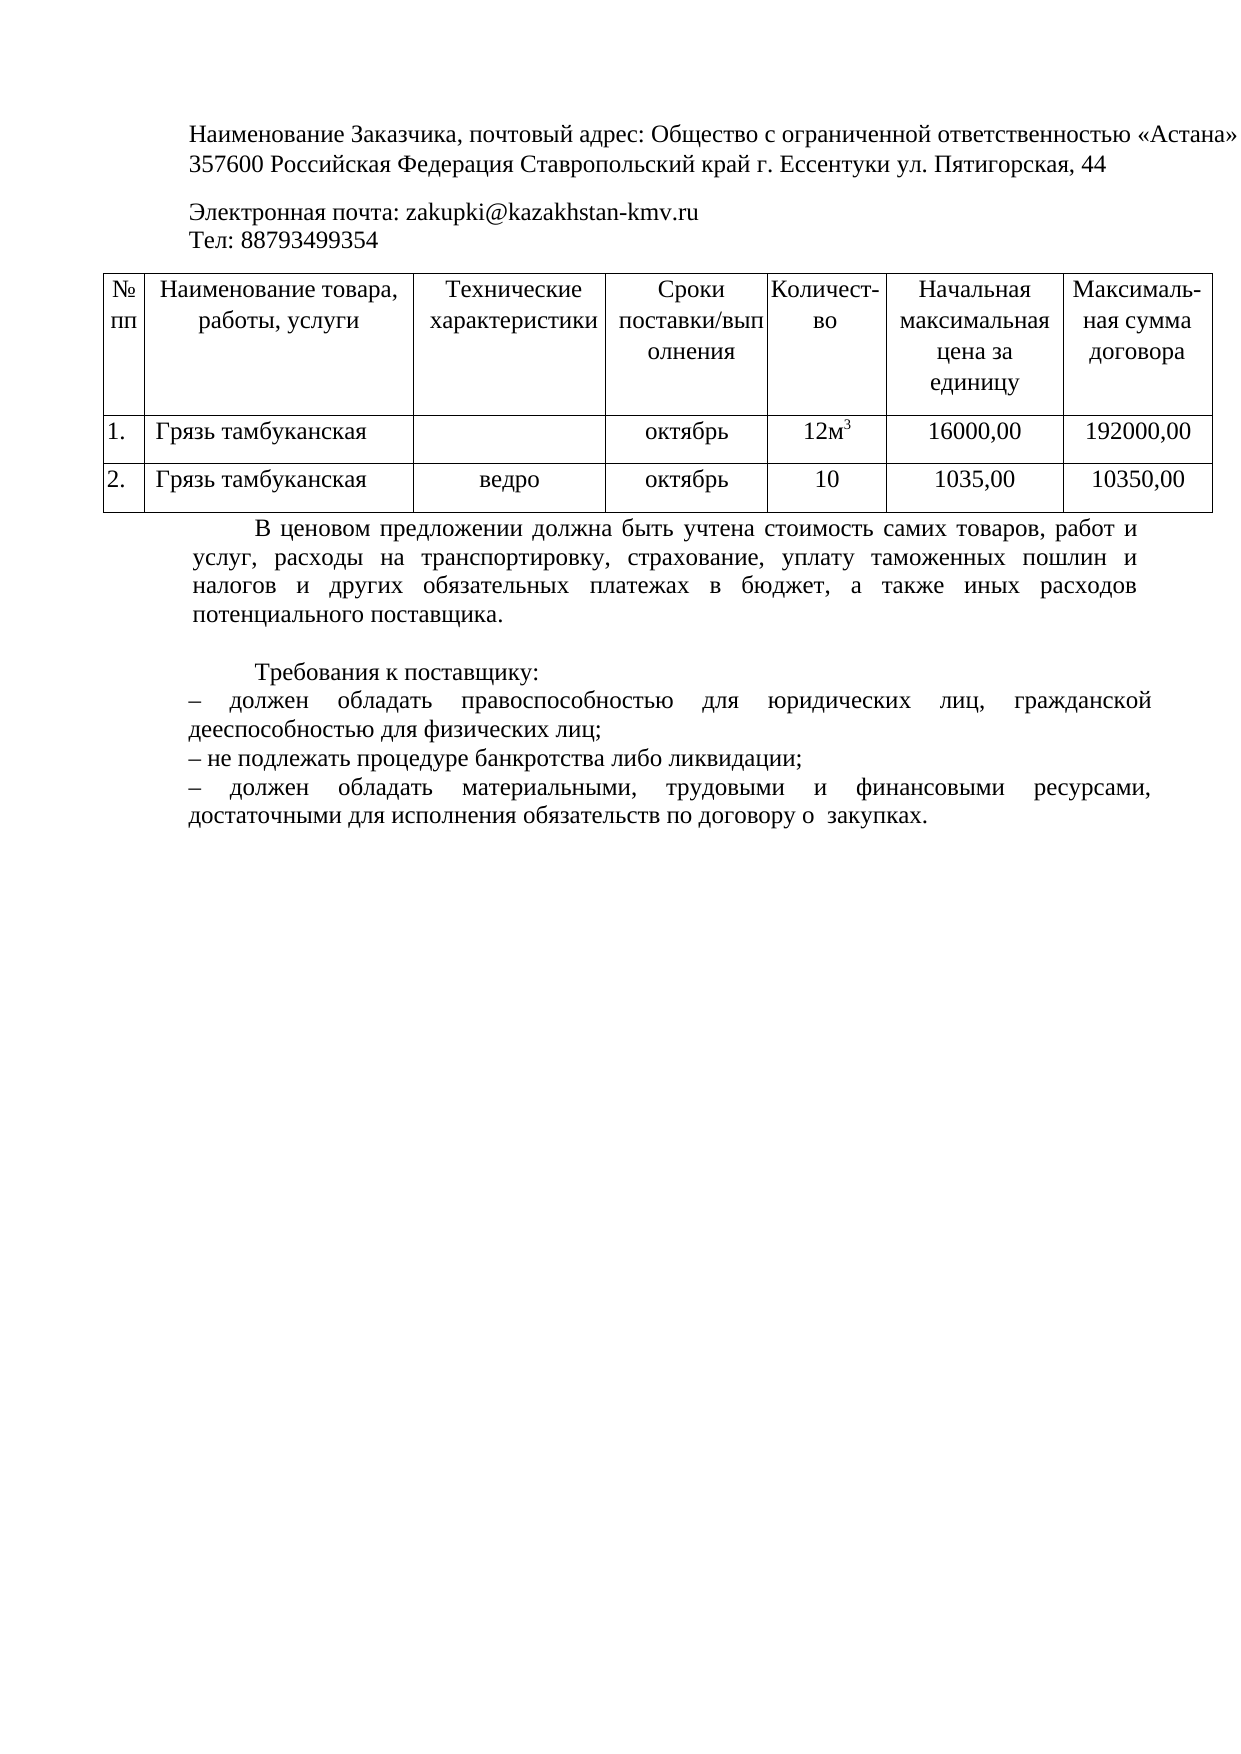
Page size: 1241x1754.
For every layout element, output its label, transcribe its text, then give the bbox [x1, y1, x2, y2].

table_cell 12м3 [768, 416, 886, 463]
table_cell [104, 464, 144, 512]
table_cell [414, 416, 605, 463]
table_header Наименование Заказчика, почтовый адрес: Общество с ограниченной ответственностью «Астана» [177, 118, 1240, 149]
table_cell Грязь тамбуканская [145, 416, 413, 463]
table_header Начальная максимальная цена за единицу [887, 274, 1063, 415]
table_cell Электронная почта: zakupki@kazakhstan-kmv.ru Тел: 88793499354 [177, 197, 1240, 273]
table_cell 10 [768, 464, 886, 512]
table_cell 10350,00 [1064, 464, 1212, 512]
table_cell [104, 416, 144, 463]
table_cell 192000,00 [1064, 416, 1212, 463]
table_header Максималь-ная сумма договора [1064, 274, 1212, 415]
table_cell 1035,00 [887, 464, 1063, 512]
table_header Количест-во [768, 274, 886, 415]
table_cell 16000,00 [887, 416, 1063, 463]
table_cell Грязь тамбуканская [145, 464, 413, 512]
text – не подлежать процедуре банкротства либо ликвидации; [188, 743, 1152, 772]
table_header № пп [104, 274, 144, 415]
text – должен обладать материальными, трудовыми и финансовыми ресурсами, достаточными для исполнения обязательств по договору о закупках. [188, 772, 1152, 829]
text В ценовом предложении должна быть учтена стоимость самих товаров, работ и услуг, расходы на транспортировку, страхование, уплату таможенных пошлин и налогов и других обязательных платежах в бюджет, а также иных расходов потенциального поставщика. [192, 513, 1137, 628]
text Требования к поставщику: [192, 657, 1137, 685]
text – должен обладать правоспособностью для юридических лиц, гражданской дееспособностью для физических лиц; [188, 685, 1152, 743]
table_cell октябрь [606, 416, 767, 463]
table_cell октябрь [606, 464, 767, 512]
table_header Наименование товара, работы, услуги [145, 274, 413, 415]
table_cell ведро [414, 464, 605, 512]
table_cell 357600 Российская Федерация Ставропольский край г. Ессентуки ул. Пятигорская, 44 [177, 149, 1240, 197]
table_header Сроки поставки/выполнения [606, 274, 767, 415]
table_header Технические характеристики [414, 274, 605, 415]
